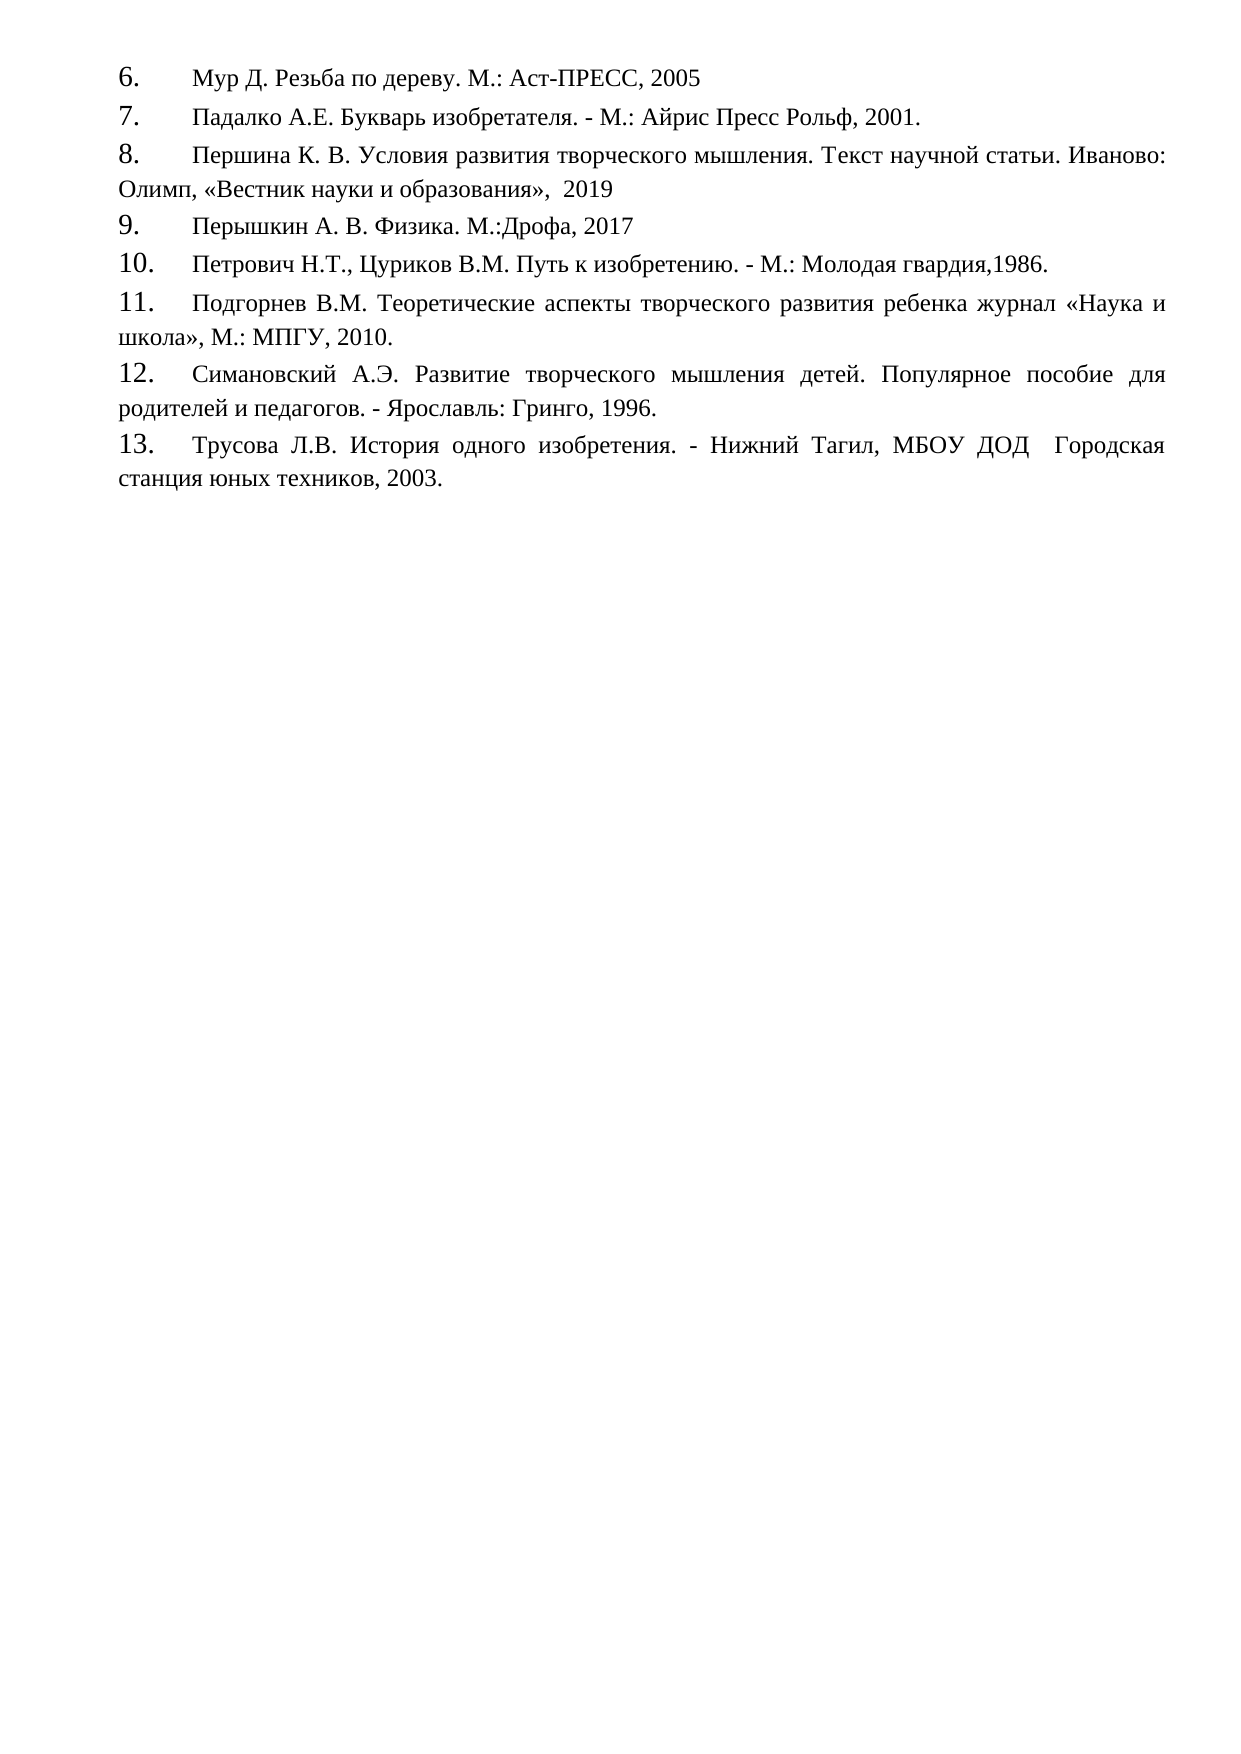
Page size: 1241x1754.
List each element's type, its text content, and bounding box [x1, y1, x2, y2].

list Симановский А.Э. Развитие творческого мышления детей. Популярное пособие для родителей и педагогов. - Ярославль: Гринго, 1996. [118, 355, 1167, 421]
list Перышкин А. В. Физика. М.:Дрофа, 2017 [118, 207, 1167, 241]
list Падалко А.Е. Букварь изобретателя. - М.: Айрис Пресс Рольф, 2001. [118, 98, 1167, 131]
list Мур Д. Резьба по дереву. М.: Аст-ПРЕСС, 2005 [118, 59, 1167, 93]
list Петрович Н.Т., Цуриков В.М. Путь к изобретению. - М.: Молодая гвардия,1986. [118, 246, 1167, 279]
list Подгорнев В.М. Теоретические аспекты творческого развития ребенка журнал «Наука и школа», М.: МПГУ, 2010. [118, 284, 1167, 351]
list Першина К. В. Условия развития творческого мышления. Текст научной статьи. Иваново: Олимп, «Вестник науки и образования», 2019 [118, 136, 1167, 203]
list Трусова Л.В. История одного изобретения. - Нижний Тагил, МБОУ ДОД Городская станция юных техников, 2003. [118, 426, 1167, 492]
